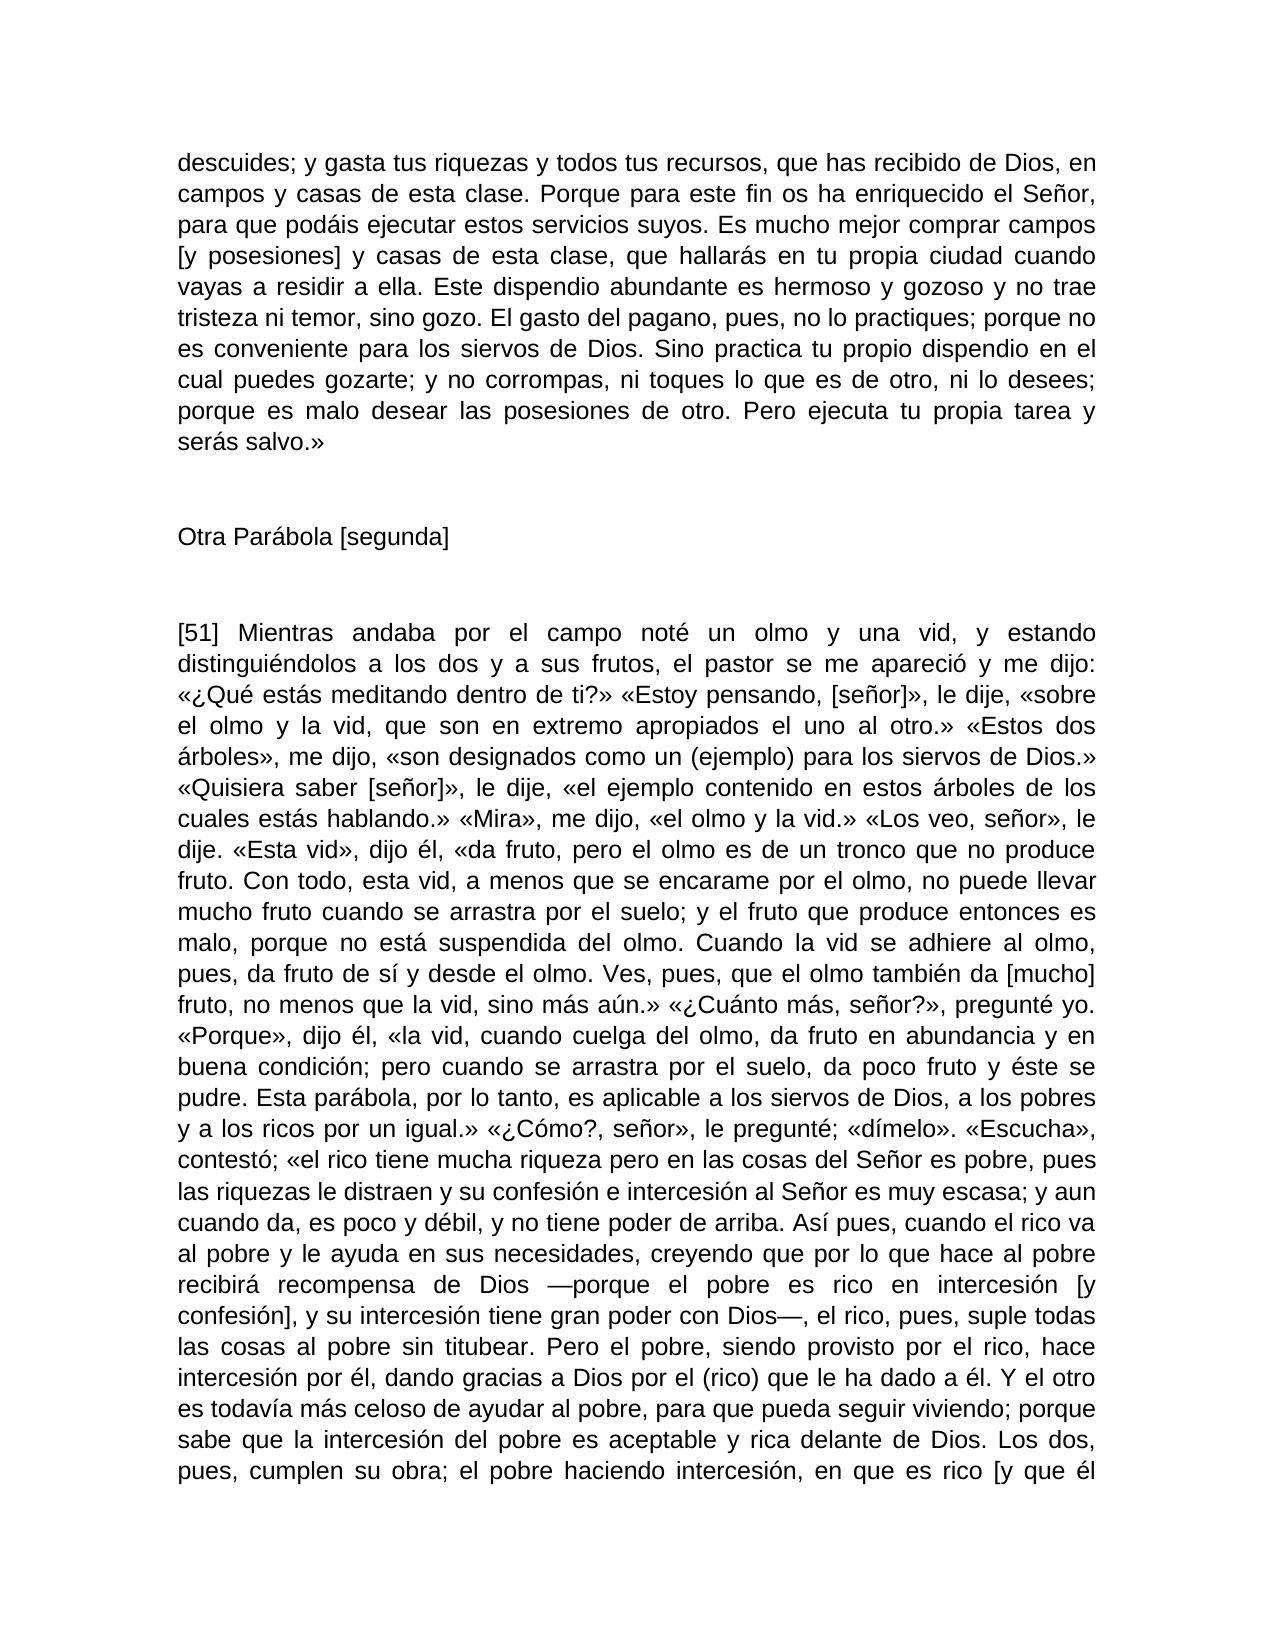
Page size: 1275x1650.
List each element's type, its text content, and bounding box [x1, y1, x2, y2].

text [177, 148, 1098, 456]
text Otra Parábola [segunda] [177, 522, 1098, 551]
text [177, 618, 1098, 1485]
